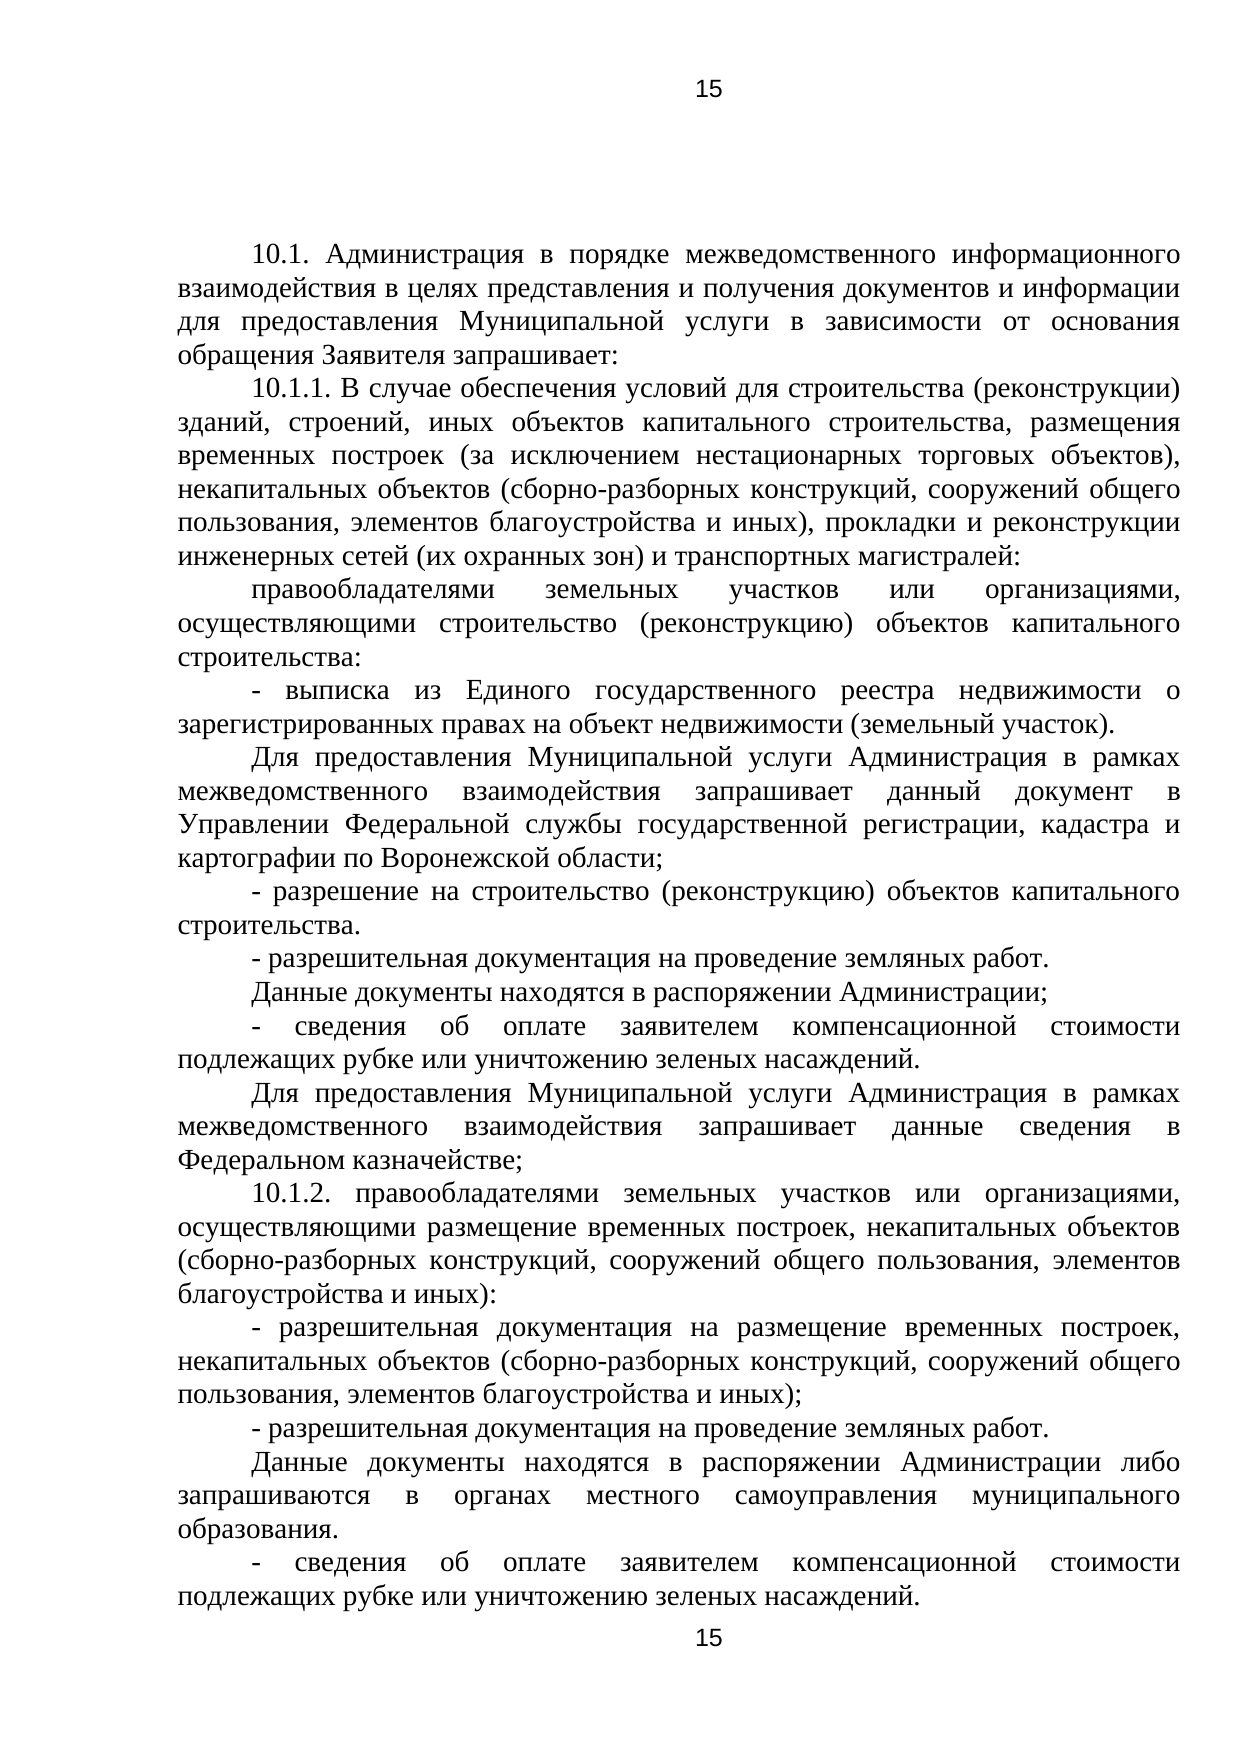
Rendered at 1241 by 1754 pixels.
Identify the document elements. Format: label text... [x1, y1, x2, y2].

text Данные документы находятся в распоряжении Администрации либо запрашиваются в органах местного самоуправления муниципального образования. [177, 1444, 1181, 1544]
text 10.1.1. В случае обеспечения условий для строительства (реконструкции) зданий, строений, иных объектов капитального строительства, размещения временных построек (за исключением нестационарных торговых объектов), некапитальных объектов (сборно-разборных конструкций, сооружений общего пользования, элементов благоустройства и иных), прокладки и реконструкции инженерных сетей (их охранных зон) и транспортных магистралей: [177, 370, 1181, 572]
text Для предоставления Муниципальной услуги Администрация в рамках межведомственного взаимодействия запрашивает данные сведения в Федеральном казначействе; [177, 1075, 1181, 1175]
text - разрешительная документация на проведение земляных работ. [177, 941, 1181, 974]
text - разрешительная документация на размещение временных построек, некапитальных объектов (сборно-разборных конструкций, сооружений общего пользования, элементов благоустройства и иных); [177, 1309, 1181, 1410]
text правообладателями земельных участков или организациями, осуществляющими строительство (реконструкцию) объектов капитального строительства: [177, 572, 1181, 672]
text - выписка из Единого государственного реестра недвижимости о зарегистрированных правах на объект недвижимости (земельный участок). [177, 672, 1181, 739]
text 10.1. Администрация в порядке межведомственного информационного взаимодействия в целях представления и получения документов и информации для предоставления Муниципальной услуги в зависимости от основания обращения Заявителя запрашивает: [177, 236, 1181, 370]
text Данные документы находятся в распоряжении Администрации; [177, 974, 1181, 1008]
text 10.1.2. правообладателями земельных участков или организациями, осуществляющими размещение временных построек, некапитальных объектов (сборно-разборных конструкций, сооружений общего пользования, элементов благоустройства и иных): [177, 1175, 1181, 1309]
text - разрешение на строительство (реконструкцию) объектов капитального строительства. [177, 873, 1181, 941]
text - сведения об оплате заявителем компенсационной стоимости подлежащих рубке или уничтожению зеленых насаждений. [177, 1544, 1181, 1611]
text - сведения об оплате заявителем компенсационной стоимости подлежащих рубке или уничтожению зеленых насаждений. [177, 1008, 1181, 1075]
text - разрешительная документация на проведение земляных работ. [177, 1410, 1181, 1444]
text Для предоставления Муниципальной услуги Администрация в рамках межведомственного взаимодействия запрашивает данный документ в Управлении Федеральной службы государственной регистрации, кадастра и картографии по Воронежской области; [177, 739, 1181, 873]
